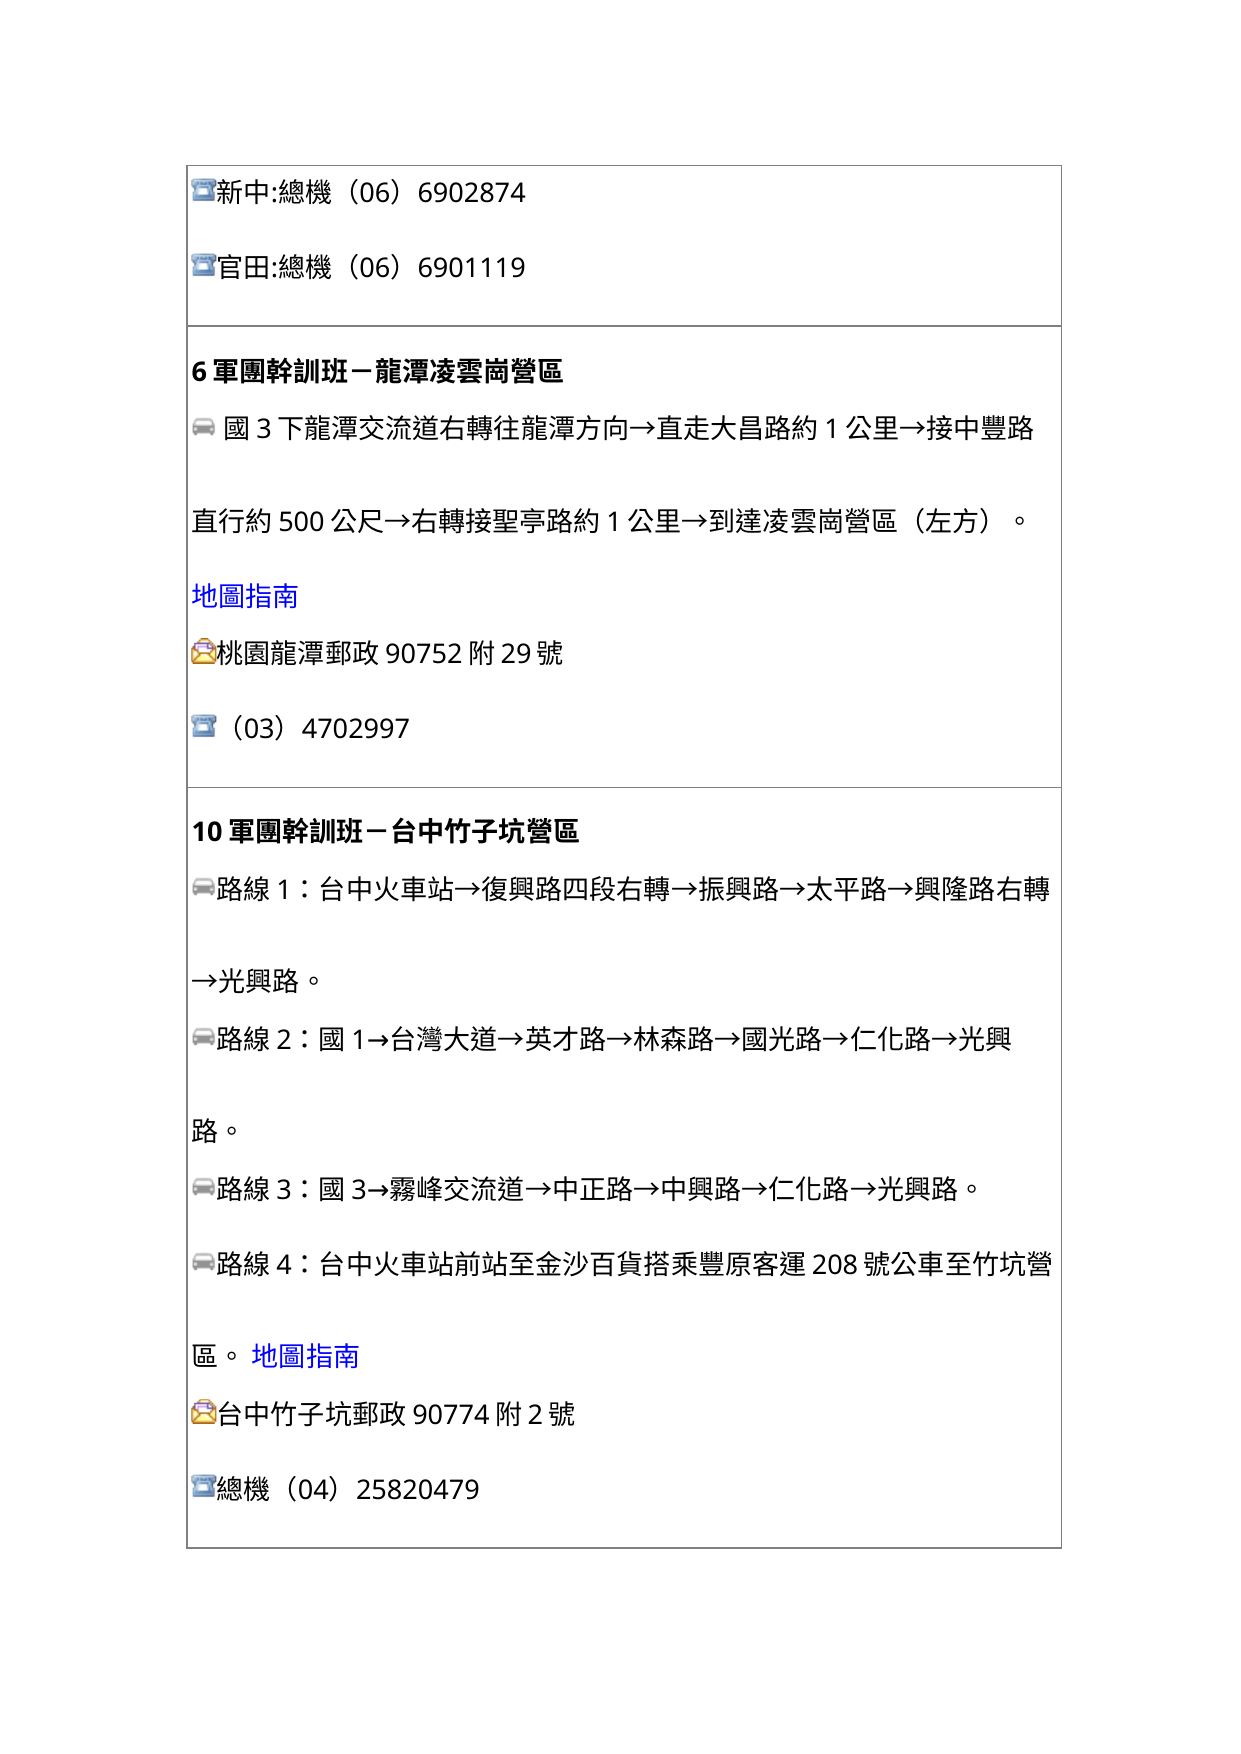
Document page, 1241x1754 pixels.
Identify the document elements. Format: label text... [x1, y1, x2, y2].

table_cell 6軍團幹訓班－龍潭凌雲崗營區 國3下龍潭交流道右轉往龍潭方向→直走大昌路約1公里→接中豐路直行約500公尺→右轉接聖亭路約1公里→到達凌雲崗營區（左方）。地圖指南 桃園龍潭郵政 90752附29號 （03）4702997 [188, 327, 1061, 786]
picture [191, 1399, 217, 1424]
picture [191, 874, 217, 899]
picture [191, 1474, 217, 1499]
picture [191, 1174, 217, 1199]
picture [191, 252, 217, 278]
picture [191, 413, 217, 439]
picture [191, 177, 217, 203]
table_cell 10軍團幹訓班－台中竹子坑營區 路線1：台中火車站→復興路四段右轉→振興路→太平路→興隆路右轉→光興路。 路線2：國1→台灣大道→英才路→林森路→國光路→仁化路→光興路。 路線3：國3→霧峰交流道→中正路→中興路→仁化路→光興路。 路線4：台中火車站前站至金沙百貨搭乘豐原客運208號公車至竹坑營區。 地圖指南 台中竹子坑郵政 90774附2號 總機（04）25820479 [188, 788, 1061, 1547]
picture [191, 1249, 217, 1274]
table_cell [188, 166, 1061, 325]
picture [191, 638, 217, 664]
picture [191, 713, 217, 739]
picture [191, 1024, 217, 1049]
